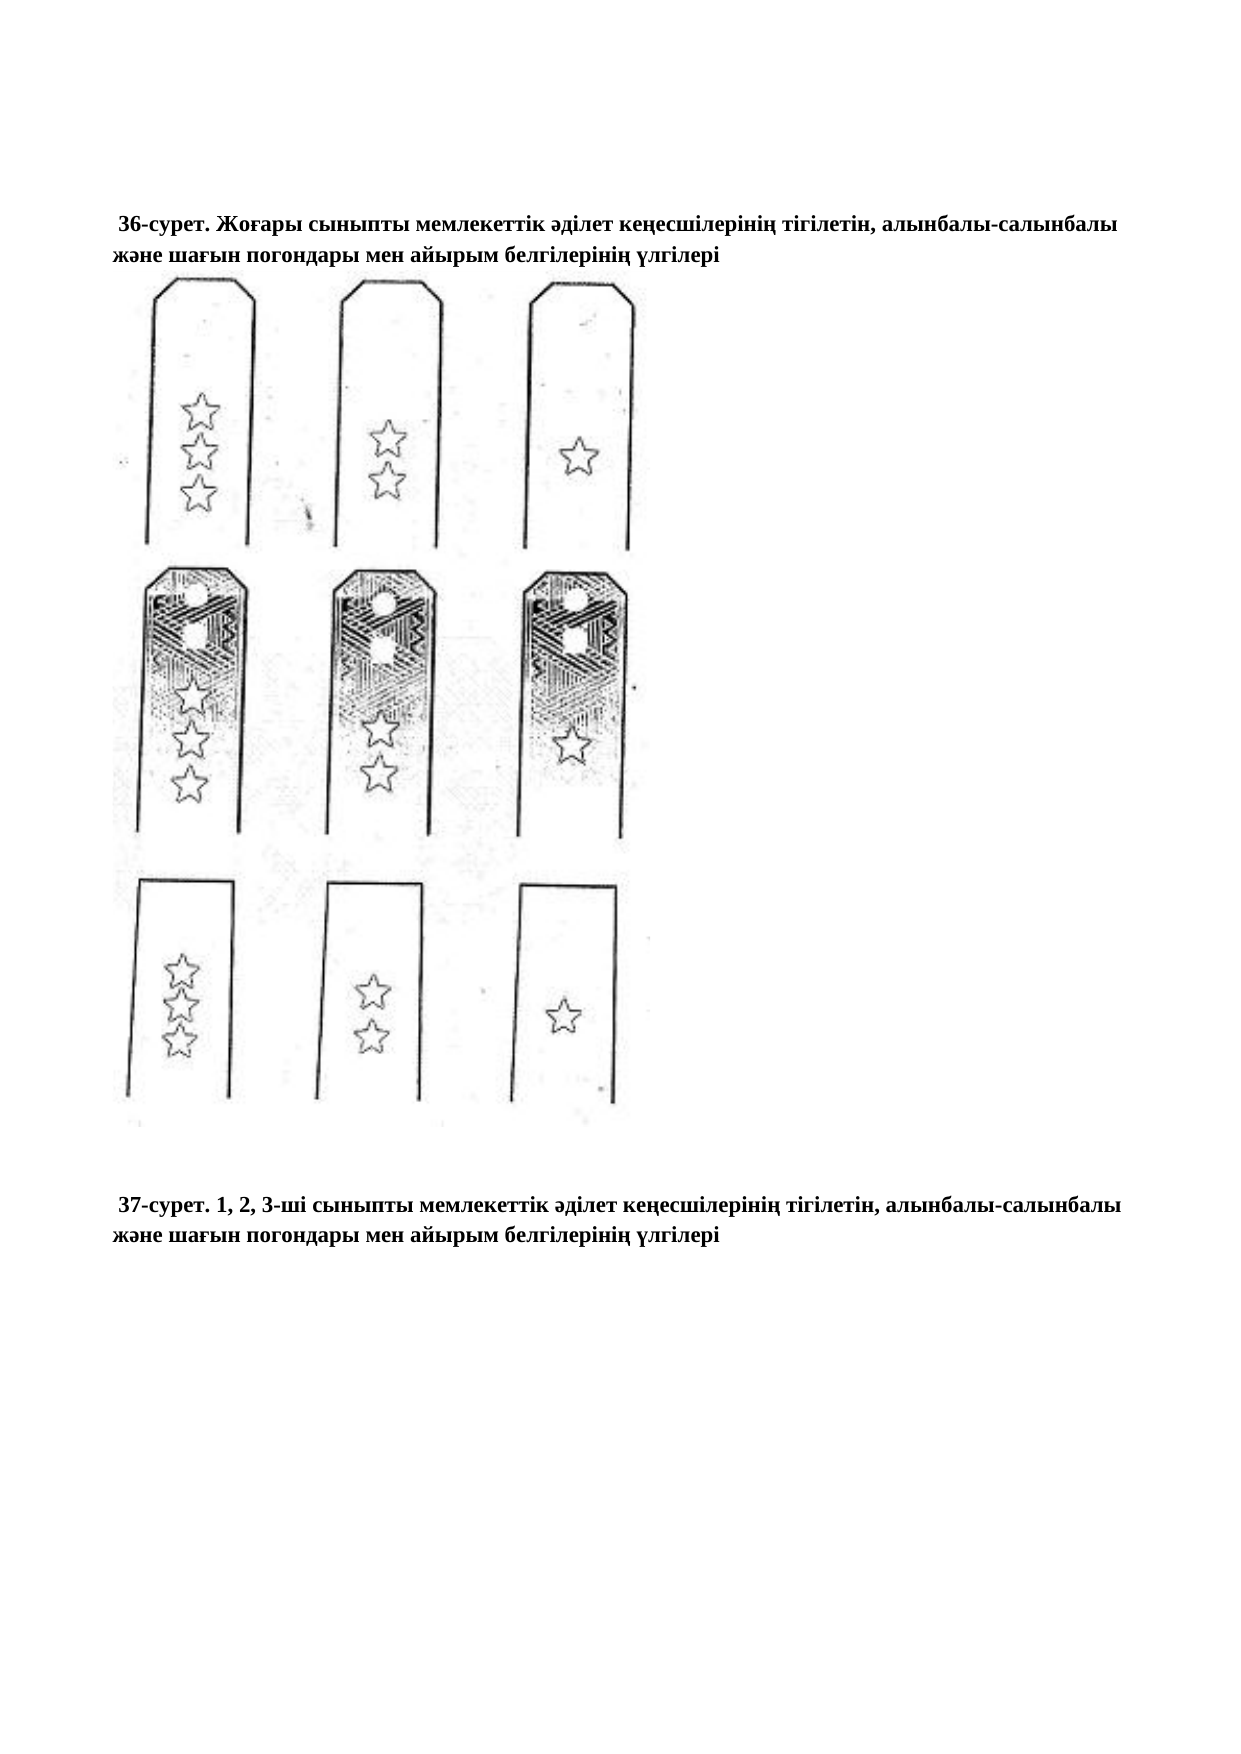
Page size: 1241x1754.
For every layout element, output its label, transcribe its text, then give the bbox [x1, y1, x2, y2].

picture [112, 270, 650, 1127]
text 37-сурет. 1, 2, 3-ші сыныпты мемлекеттік әділет кеңесшілерінің тігілетін, алынбалы-салынбалы және шағын погондары мен айырым белгілерінің үлгілері [112, 1191, 1128, 1248]
text 36-сурет. Жоғары сыныпты мемлекеттік әділет кеңесшілерінің тігілетін, алынбалы-салынбалы және шағын погондары мен айырым белгілерінің үлгілері [112, 210, 1128, 267]
